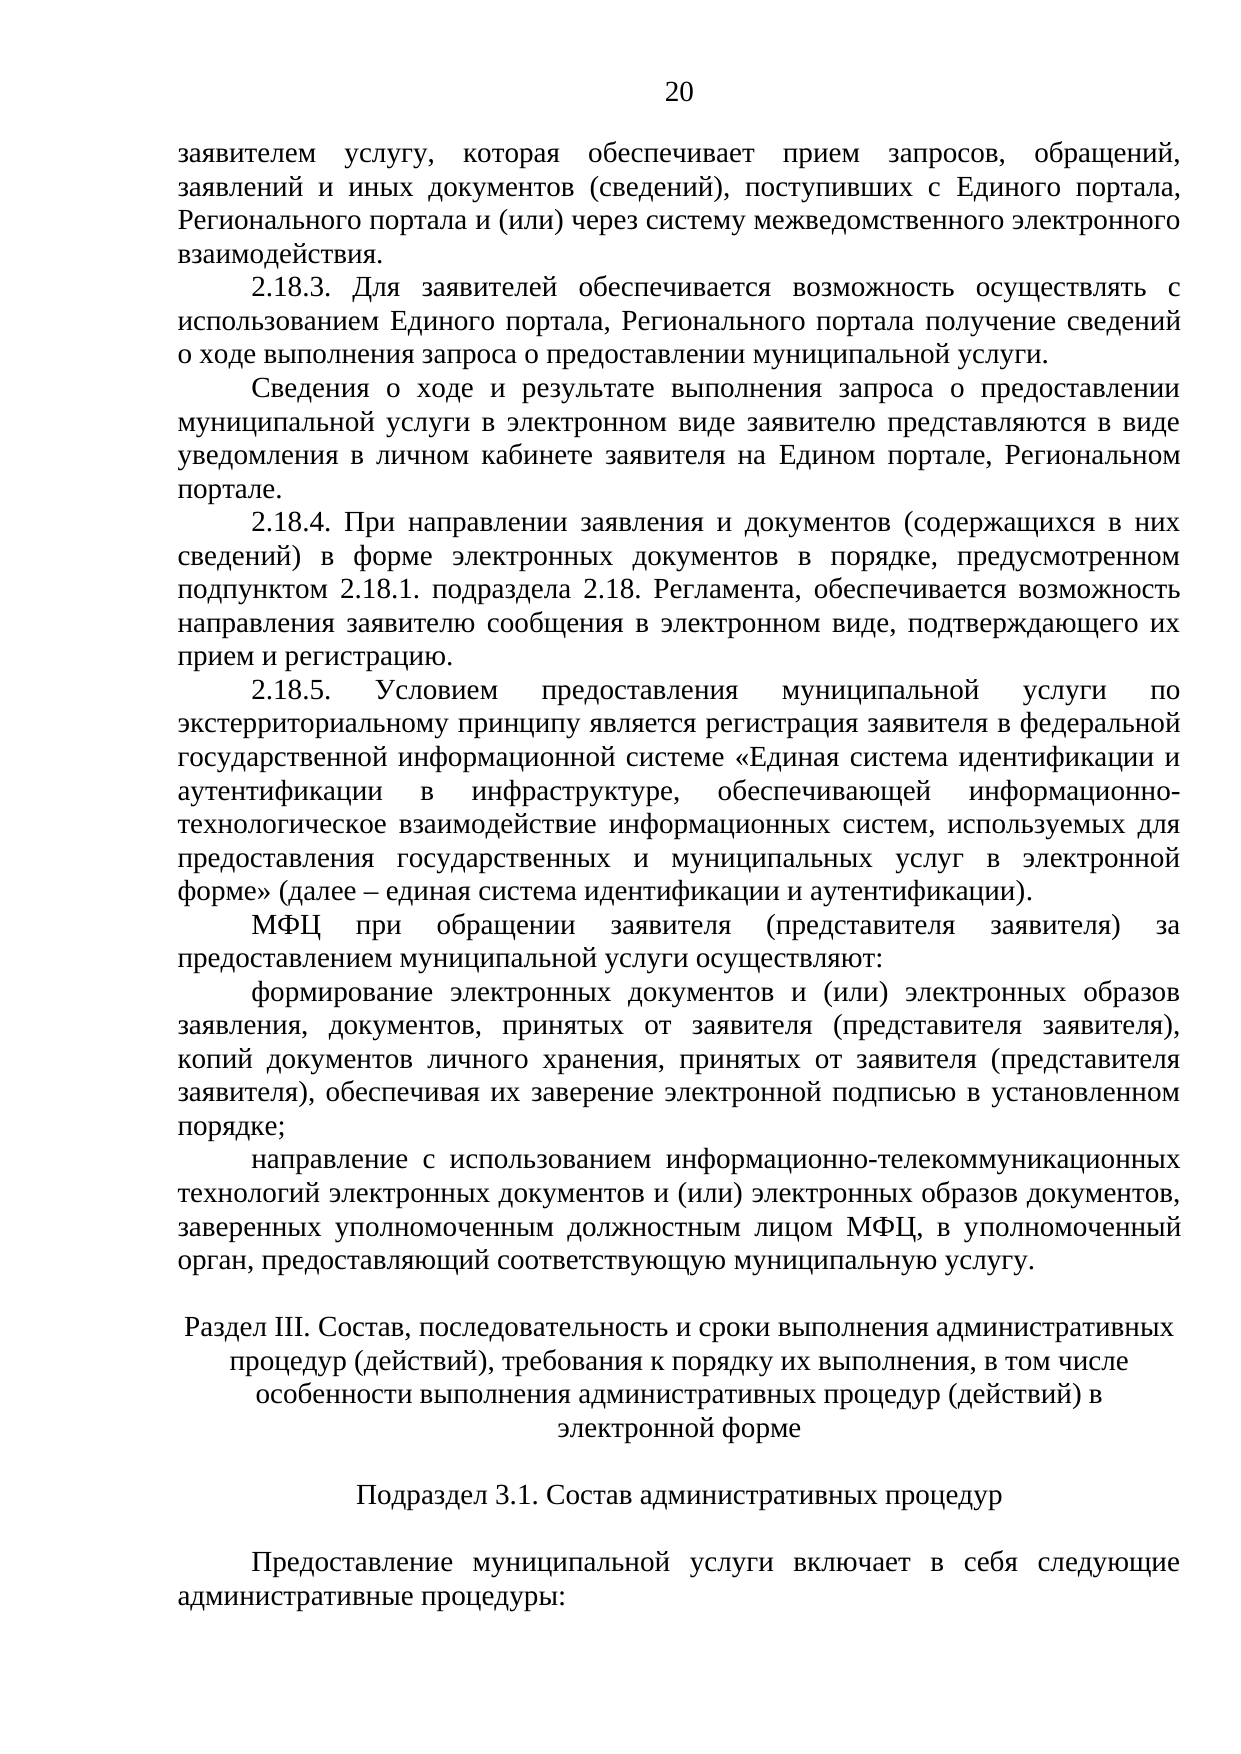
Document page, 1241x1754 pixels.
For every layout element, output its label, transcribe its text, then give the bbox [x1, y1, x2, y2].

text Раздел III. Состав, последовательность и сроки выполнения административных процедур (действий), требования к порядку их выполнения, в том числе особенности выполнения административных процедур (действий) в электронной форме [177, 1309, 1181, 1443]
text Подраздел 3.1. Состав административных процедур [177, 1477, 1181, 1511]
text МФЦ при обращении заявителя (представителя заявителя) за предоставлением муниципальной услуги осуществляют: [177, 907, 1181, 974]
text 2.18.4. При направлении заявления и документов (содержащихся в них сведений) в форме электронных документов в порядке, предусмотренном подпунктом 2.18.1. подраздела 2.18. Регламента, обеспечивается возможность направления заявителю сообщения в электронном виде, подтверждающего их прием и регистрацию. [177, 504, 1181, 672]
text 2.18.3. Для заявителей обеспечивается возможность осуществлять с использованием Единого портала, Регионального портала получение сведений о ходе выполнения запроса о предоставлении муниципальной услуги. [177, 269, 1181, 370]
text Предоставление муниципальной услуги включает в себя следующие административные процедуры: [177, 1544, 1181, 1611]
text направление с использованием информационно-телекоммуникационных технологий электронных документов и (или) электронных образов документов, заверенных уполномоченным должностным лицом МФЦ, в уполномоченный орган, предоставляющий соответствующую муниципальную услугу. [177, 1142, 1181, 1276]
text Сведения о ходе и результате выполнения запроса о предоставлении муниципальной услуги в электронном виде заявителю представляются в виде уведомления в личном кабинете заявителя на Едином портале, Региональном портале. [177, 370, 1181, 504]
text формирование электронных документов и (или) электронных образов заявления, документов, принятых от заявителя (представителя заявителя), копий документов личного хранения, принятых от заявителя (представителя заявителя), обеспечивая их заверение электронной подписью в установленном порядке; [177, 974, 1181, 1142]
text 2.18.5. Условием предоставления муниципальной услуги по экстерриториальному принципу является регистрация заявителя в федеральной государственной информационной системе «Единая система идентификации и аутентификации в инфраструктуре, обеспечивающей информационно-технологическое взаимодействие информационных систем, используемых для предоставления государственных и муниципальных услуг в электронной форме» (далее – единая система идентификации и аутентификации). [177, 672, 1181, 907]
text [177, 135, 1181, 269]
